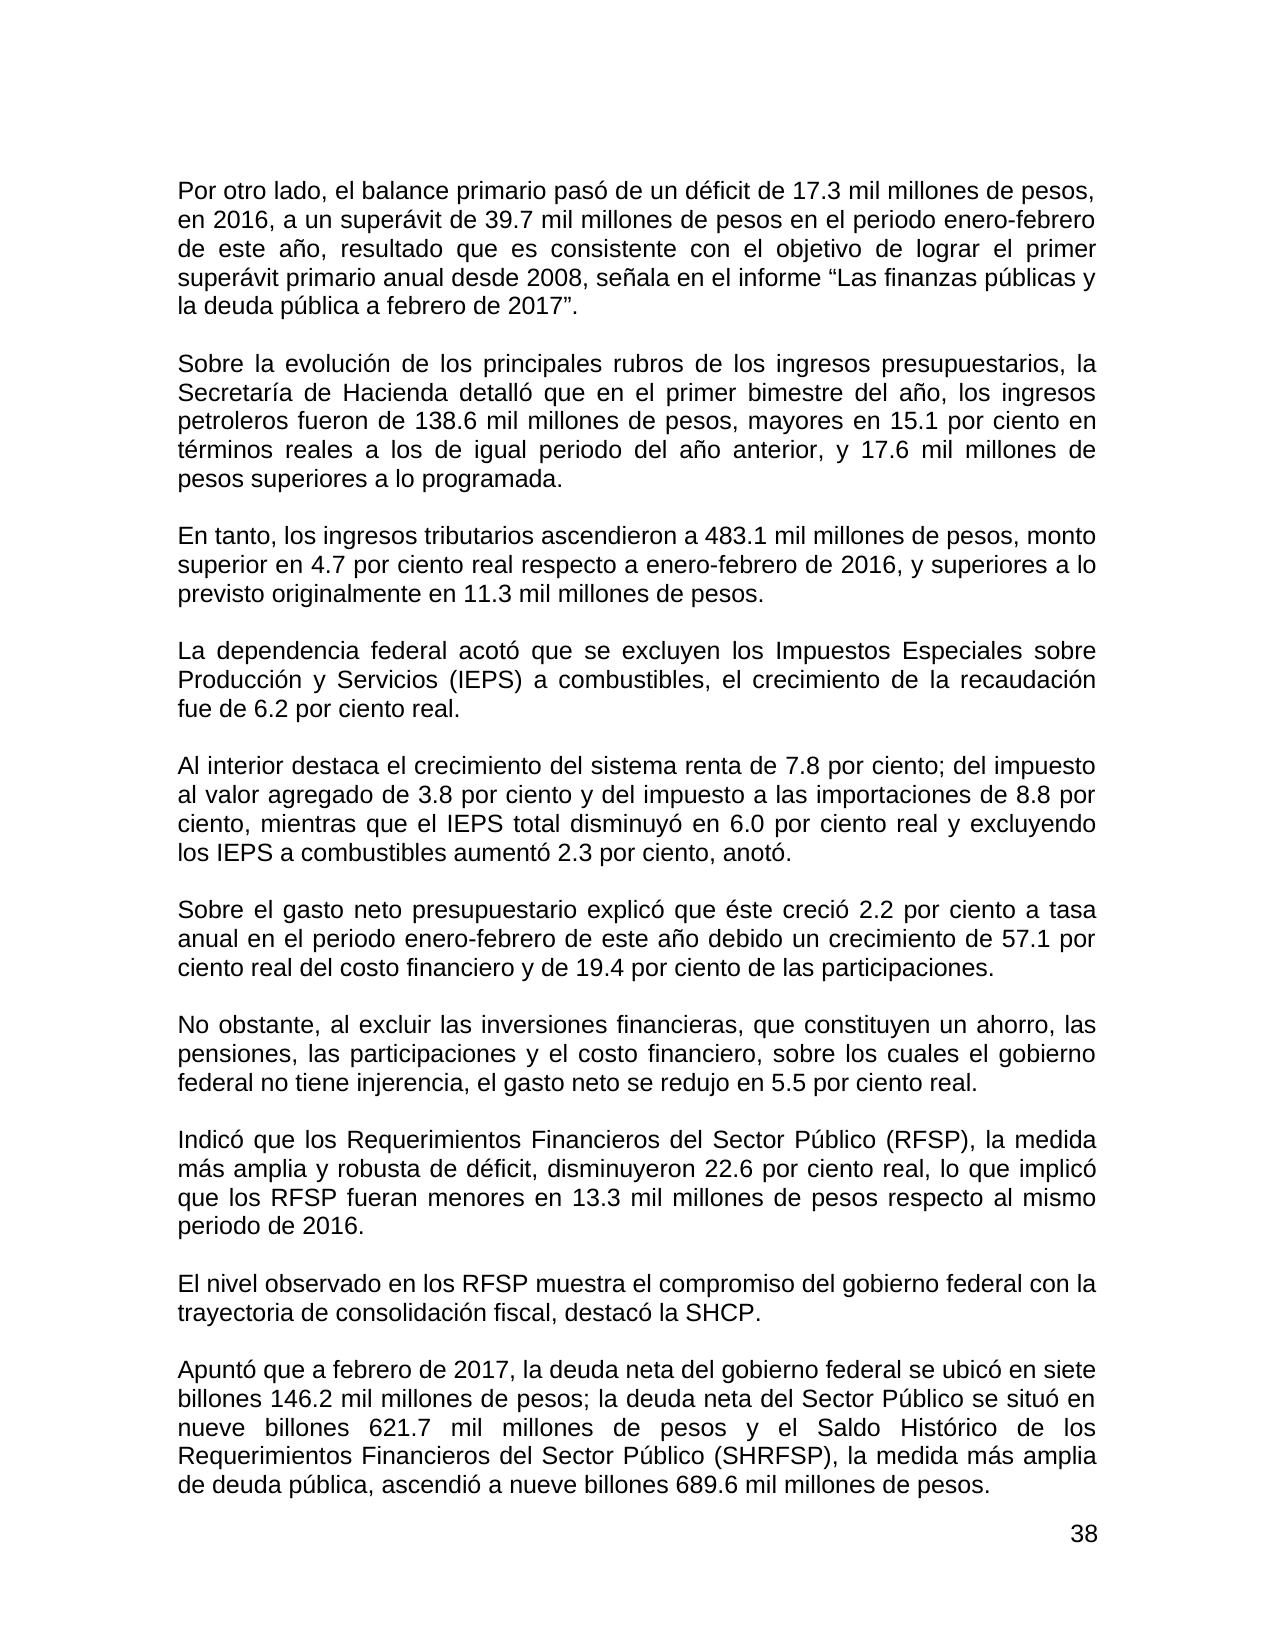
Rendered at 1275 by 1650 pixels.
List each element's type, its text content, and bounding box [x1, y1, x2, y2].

text La dependencia federal acotó que se excluyen los Impuestos Especiales sobre Producción y Servicios (IEPS) a combustibles, el crecimiento de la recaudación fue de 6.2 por ciento real. [177, 636, 1098, 723]
text Sobre el gasto neto presupuestario explicó que éste creció 2.2 por ciento a tasa anual en el periodo enero-febrero de este año debido un crecimiento de 57.1 por ciento real del costo financiero y de 19.4 por ciento de las participaciones. [177, 895, 1098, 981]
text El nivel observado en los RFSP muestra el compromiso del gobierno federal con la trayectoria de consolidación fiscal, destacó la SHCP. [177, 1269, 1098, 1326]
text Al interior destaca el crecimiento del sistema renta de 7.8 por ciento; del impuesto al valor agregado de 3.8 por ciento y del impuesto a las importaciones de 8.8 por ciento, mientras que el IEPS total disminuyó en 6.0 por ciento real y excluyendo los IEPS a combustibles aumentó 2.3 por ciento, anotó. [177, 751, 1098, 866]
text En tanto, los ingresos tributarios ascendieron a 483.1 mil millones de pesos, monto superior en 4.7 por ciento real respecto a enero-febrero de 2016, y superiores a lo previsto originalmente en 11.3 mil millones de pesos. [177, 521, 1098, 608]
text Apuntó que a febrero de 2017, la deuda neta del gobierno federal se ubicó en siete billones 146.2 mil millones de pesos; la deuda neta del Sector Público se situó en nueve billones 621.7 mil millones de pesos y el Saldo Histórico de los Requerimientos Financieros del Sector Público (SHRFSP), la medida más amplia de deuda pública, ascendió a nueve billones 689.6 mil millones de pesos. [177, 1355, 1098, 1499]
text No obstante, al excluir las inversiones financieras, que constituyen un ahorro, las pensiones, las participaciones y el costo financiero, sobre los cuales el gobierno federal no tiene injerencia, el gasto neto se redujo en 5.5 por ciento real. [177, 1010, 1098, 1096]
text Indicó que los Requerimientos Financieros del Sector Público (RFSP), la medida más amplia y robusta de déficit, disminuyeron 22.6 por ciento real, lo que implicó que los RFSP fueran menores en 13.3 mil millones de pesos respecto al mismo periodo de 2016. [177, 1125, 1098, 1240]
text Sobre la evolución de los principales rubros de los ingresos presupuestarios, la Secretaría de Hacienda detalló que en el primer bimestre del año, los ingresos petroleros fueron de 138.6 mil millones de pesos, mayores en 15.1 por ciento en términos reales a los de igual periodo del año anterior, y 17.6 mil millones de pesos superiores a lo programada. [177, 349, 1098, 493]
text Por otro lado, el balance primario pasó de un déficit de 17.3 mil millones de pesos, en 2016, a un superávit de 39.7 mil millones de pesos en el periodo enero-febrero de este año, resultado que es consistente con el objetivo de lograr el primer superávit primario anual desde 2008, señala en el informe “Las finanzas públicas y la deuda pública a febrero de 2017”. [177, 176, 1098, 320]
